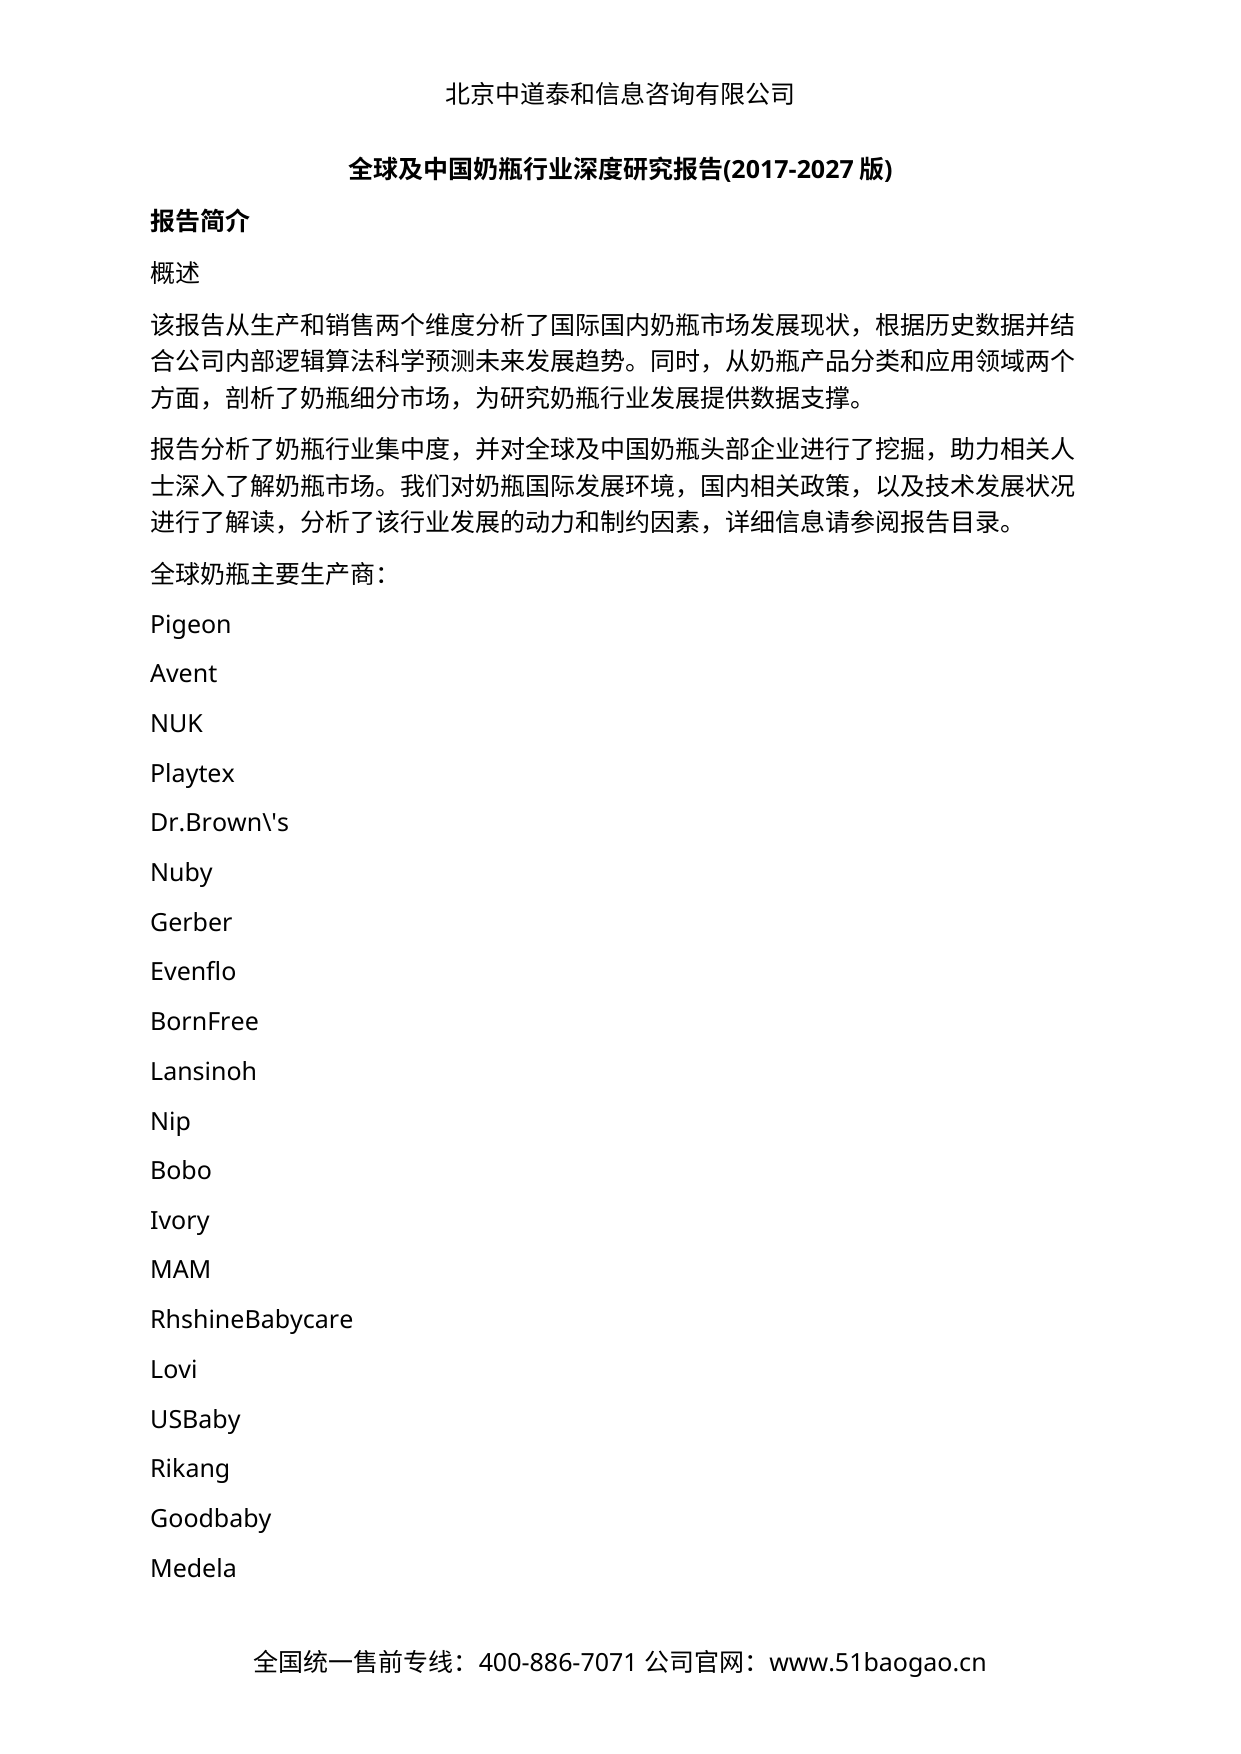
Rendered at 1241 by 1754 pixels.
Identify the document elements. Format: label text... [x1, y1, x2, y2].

text Dr.Brown\'s [150, 805, 1090, 839]
text 全球及中国奶瓶行业深度研究报告(2017-2027版) [150, 150, 1090, 186]
text 该报告从生产和销售两个维度分析了国际国内奶瓶市场发展现状，根据历史数据并结合公司内部逻辑算法科学预测未来发展趋势。同时，从奶瓶产品分类和应用领域两个方面，剖析了奶瓶细分市场，为研究奶瓶行业发展提供数据支撑。 [150, 306, 1090, 414]
text Nip [150, 1103, 1090, 1137]
text 报告分析了奶瓶行业集中度，并对全球及中国奶瓶头部企业进行了挖掘，助力相关人士深入了解奶瓶市场。我们对奶瓶国际发展环境，国内相关政策，以及技术发展状况进行了解读，分析了该行业发展的动力和制约因素，详细信息请参阅报告目录。 [150, 430, 1090, 539]
text Lovi [150, 1352, 1090, 1386]
text Nuby [150, 855, 1090, 889]
text 概述 [150, 254, 1090, 290]
text Ivory [150, 1202, 1090, 1237]
text Medela [150, 1550, 1090, 1584]
text RhshineBabycare [150, 1302, 1090, 1336]
text Bobo [150, 1153, 1090, 1187]
text NUK [150, 706, 1090, 740]
text Goodbaby [150, 1501, 1090, 1535]
text Playtex [150, 755, 1090, 789]
text Rikang [150, 1451, 1090, 1485]
text 全球奶瓶主要生产商： [150, 554, 1090, 591]
text Pigeon [150, 606, 1090, 640]
text USBaby [150, 1401, 1090, 1435]
text 报告简介 [150, 202, 1090, 238]
text Avent [150, 656, 1090, 690]
text BornFree [150, 1004, 1090, 1038]
text Lansinoh [150, 1053, 1090, 1087]
text Evenflo [150, 954, 1090, 988]
text Gerber [150, 904, 1090, 938]
text MAM [150, 1252, 1090, 1286]
